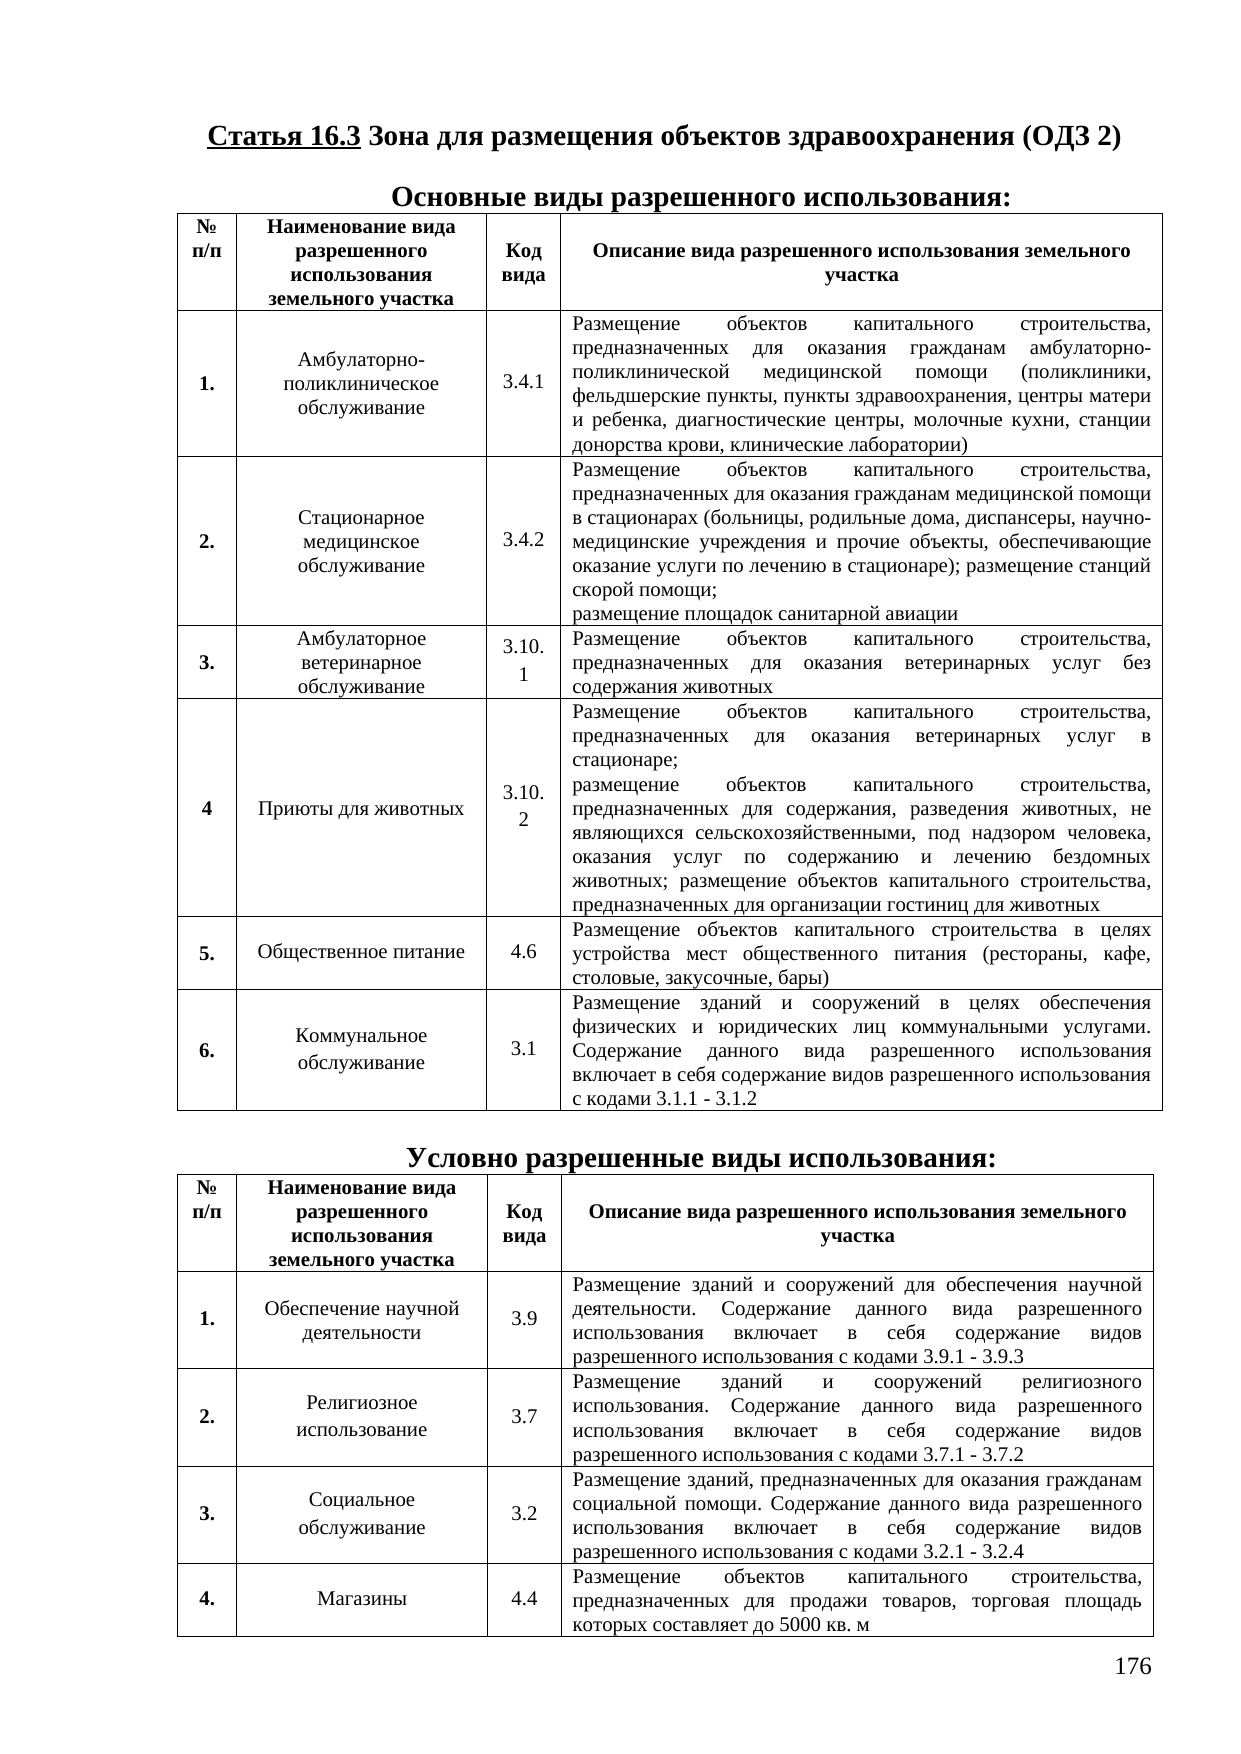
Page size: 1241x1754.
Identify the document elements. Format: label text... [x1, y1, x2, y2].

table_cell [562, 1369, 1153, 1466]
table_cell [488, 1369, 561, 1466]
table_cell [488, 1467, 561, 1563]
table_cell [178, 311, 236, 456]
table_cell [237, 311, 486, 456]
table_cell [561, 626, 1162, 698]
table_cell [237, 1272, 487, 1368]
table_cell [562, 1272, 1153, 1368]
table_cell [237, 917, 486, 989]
text Статья 16.3 Зона для размещения объектов здравоохранения (ОДЗ 2) [177, 118, 1152, 152]
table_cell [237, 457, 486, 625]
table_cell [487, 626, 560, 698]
text Основные виды разрешенного использования: [251, 179, 1152, 213]
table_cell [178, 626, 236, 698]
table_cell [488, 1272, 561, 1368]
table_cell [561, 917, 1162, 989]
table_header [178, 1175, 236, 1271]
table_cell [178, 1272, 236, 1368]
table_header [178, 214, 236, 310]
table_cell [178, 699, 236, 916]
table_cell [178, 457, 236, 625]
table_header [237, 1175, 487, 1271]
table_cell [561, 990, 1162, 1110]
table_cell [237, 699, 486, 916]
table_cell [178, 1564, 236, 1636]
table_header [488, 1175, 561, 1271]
text Условно разрешенные виды использования: [251, 1140, 1152, 1174]
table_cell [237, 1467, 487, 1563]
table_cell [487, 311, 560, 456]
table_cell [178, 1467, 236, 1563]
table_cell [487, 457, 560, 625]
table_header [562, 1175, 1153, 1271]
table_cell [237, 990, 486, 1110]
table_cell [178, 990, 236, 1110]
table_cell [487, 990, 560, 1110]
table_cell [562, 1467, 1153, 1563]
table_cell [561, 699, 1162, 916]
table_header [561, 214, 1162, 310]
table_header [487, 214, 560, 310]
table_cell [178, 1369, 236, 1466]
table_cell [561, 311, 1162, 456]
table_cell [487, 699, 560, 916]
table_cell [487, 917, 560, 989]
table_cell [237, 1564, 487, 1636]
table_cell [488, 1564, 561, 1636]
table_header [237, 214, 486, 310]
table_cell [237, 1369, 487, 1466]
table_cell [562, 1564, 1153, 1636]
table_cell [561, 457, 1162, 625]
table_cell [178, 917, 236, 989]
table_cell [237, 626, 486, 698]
